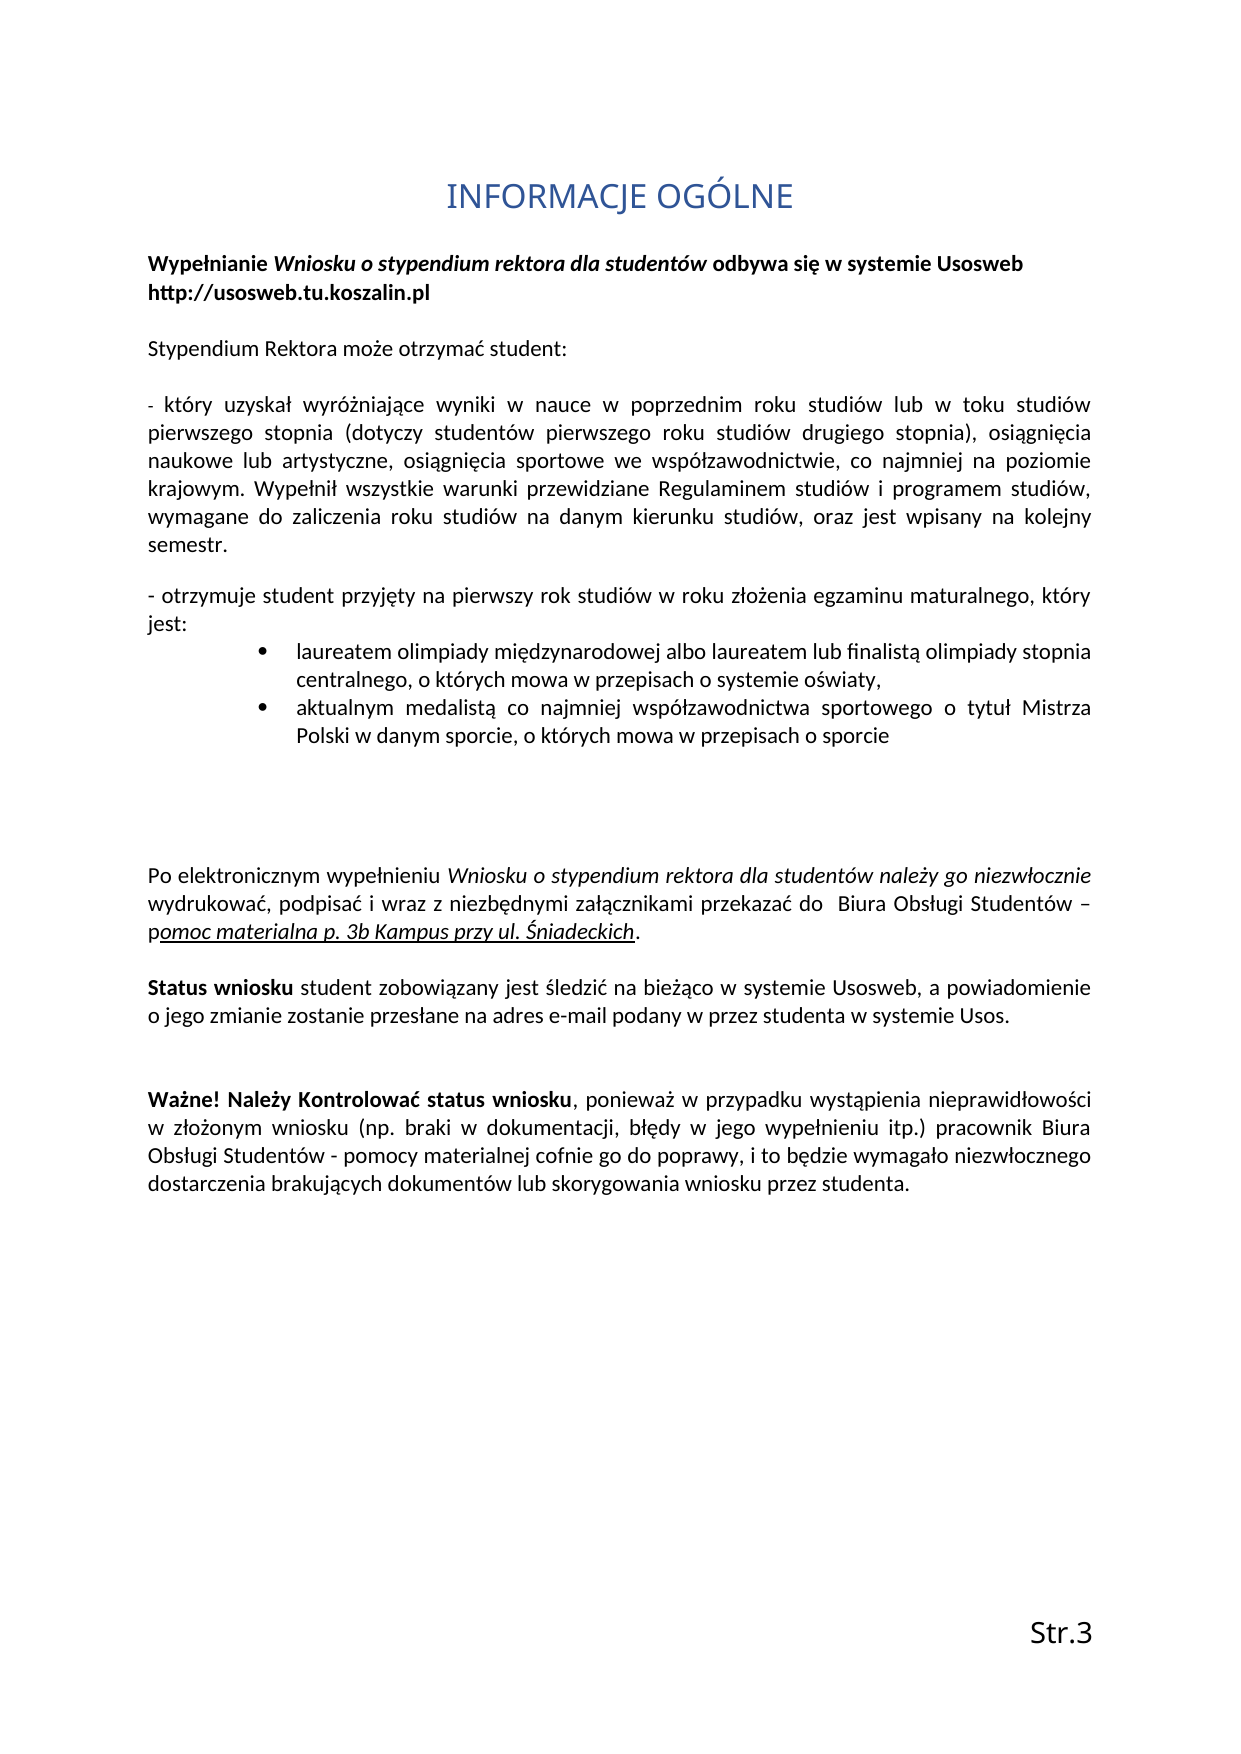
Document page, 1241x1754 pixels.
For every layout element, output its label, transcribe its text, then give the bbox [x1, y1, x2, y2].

subtitle INFORMACJE OGÓLNE [148, 173, 1093, 218]
text Ważne! Należy Kontrolować status wniosku, ponieważ w przypadku wystąpienia nieprawidłowości w złożonym wniosku (np. braki w dokumentacji, błędy w jego wypełnieniu itp.) pracownik Biura Obsługi Studentów - pomocy materialnej cofnie go do poprawy, i to będzie wymagało niezwłocznego dostarczenia brakujących dokumentów lub skorygowania wniosku przez studenta. [148, 1085, 1093, 1197]
text Po elektronicznym wypełnieniu Wniosku o stypendium rektora dla studentów należy go niezwłocznie wydrukować, podpisać i wraz z niezbędnymi załącznikami przekazać do Biura Obsługi Studentów – pomoc materialna p. 3b Kampus przy ul. Śniadeckich. [148, 861, 1093, 945]
text Stypendium Rektora może otrzymać student: [148, 334, 1093, 362]
text http://usosweb.tu.koszalin.pl [148, 278, 1093, 306]
list aktualnym medalistą co najmniej współzawodnictwa sportowego o tytuł Mistrza Polski w danym sporcie, o których mowa w przepisach o sporcie [258, 693, 1093, 749]
list laureatem olimpiady międzynarodowej albo laureatem lub finalistą olimpiady stopnia centralnego, o których mowa w przepisach o systemie oświaty, [258, 637, 1093, 693]
text Wypełnianie Wniosku o stypendium rektora dla studentów odbywa się w systemie Usosweb [148, 249, 1093, 278]
text - otrzymuje student przyjęty na pierwszy rok studiów w roku złożenia egzaminu maturalnego, który jest: [148, 581, 1093, 637]
text Status wniosku student zobowiązany jest śledzić na bieżąco w systemie Usosweb, a powiadomienie o jego zmianie zostanie przesłane na adres e-mail podany w przez studenta w systemie Usos. [148, 973, 1093, 1029]
text - który uzyskał wyróżniające wyniki w nauce w poprzednim roku studiów lub w toku studiów pierwszego stopnia (dotyczy studentów pierwszego roku studiów drugiego stopnia), osiągnięcia naukowe lub artystyczne, osiągnięcia sportowe we współzawodnictwie, co najmniej na poziomie krajowym. Wypełnił wszystkie warunki przewidziane Regulaminem studiów i programem studiów, wymagane do zaliczenia roku studiów na danym kierunku studiów, oraz jest wpisany na kolejny semestr. [148, 390, 1093, 558]
